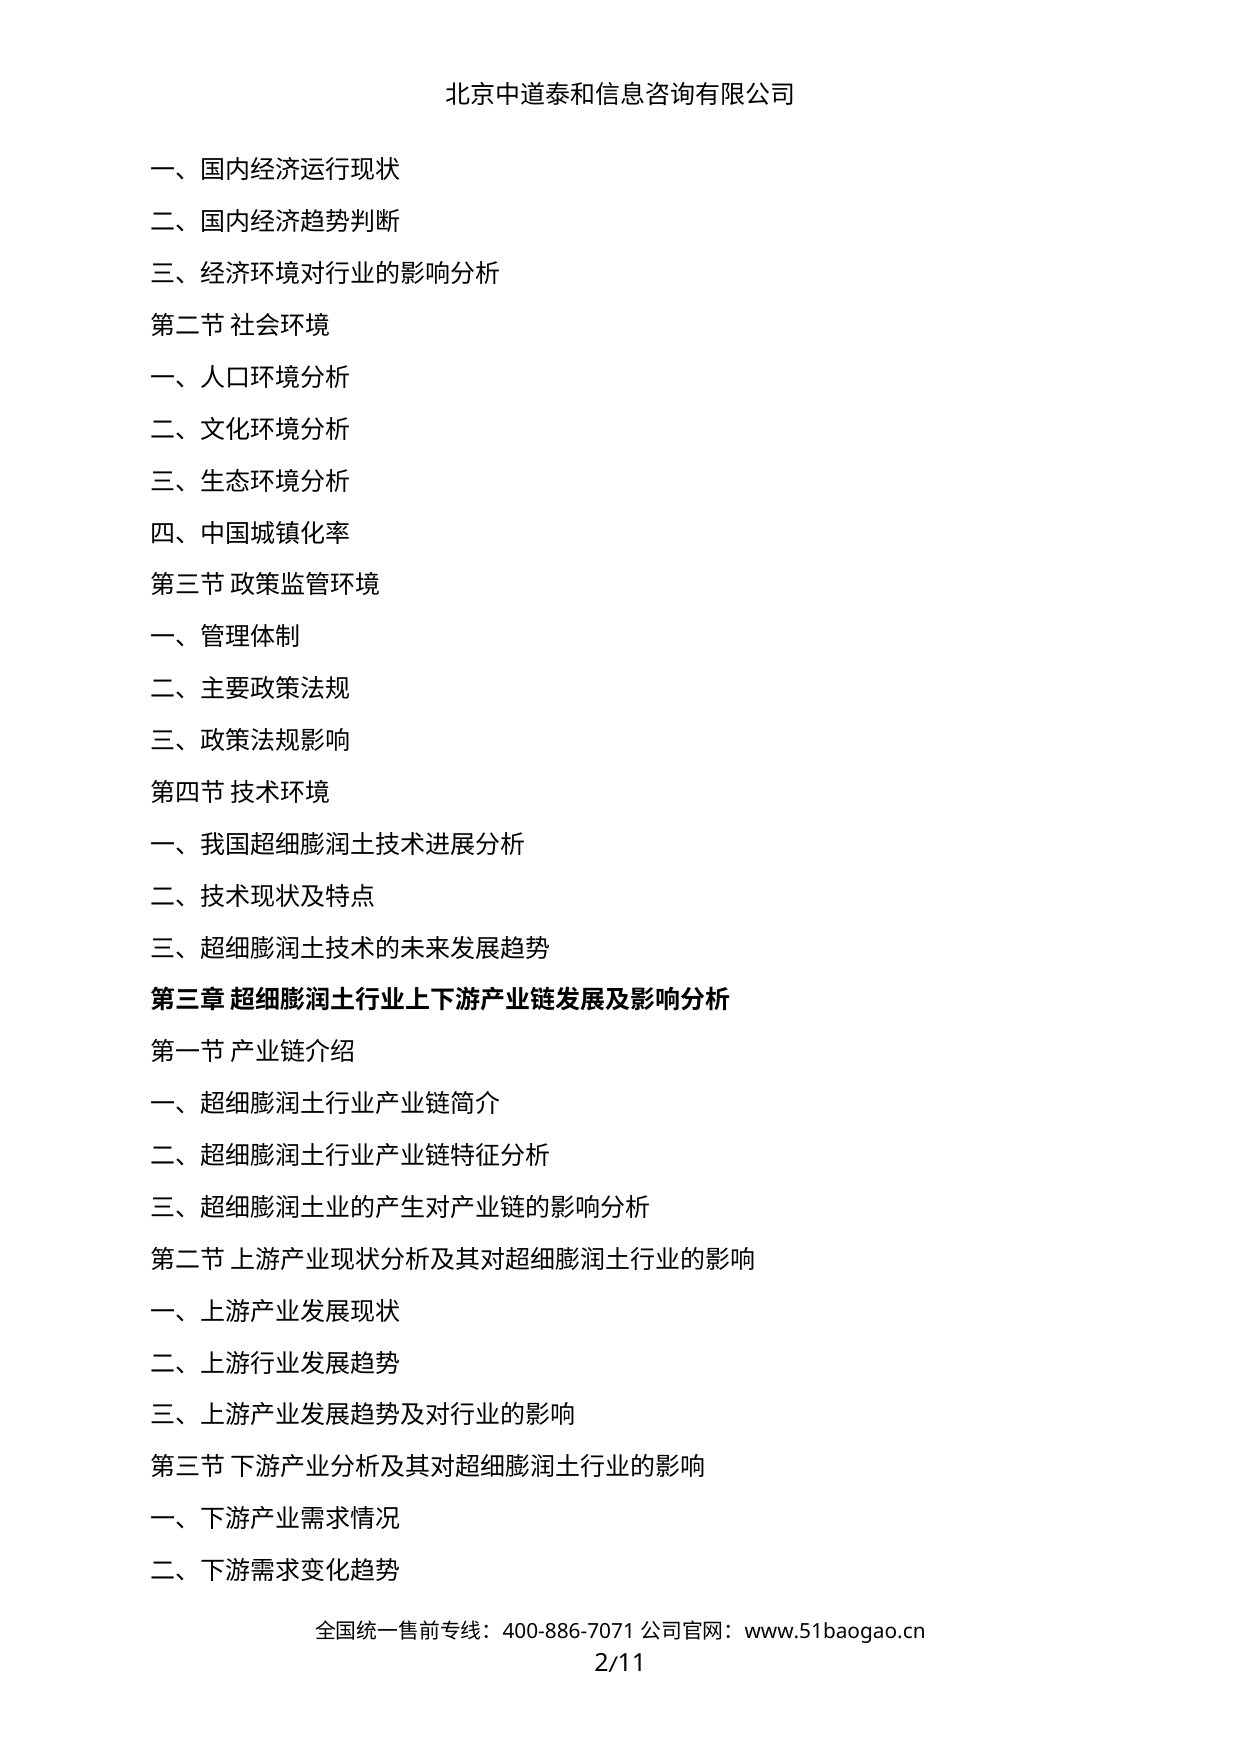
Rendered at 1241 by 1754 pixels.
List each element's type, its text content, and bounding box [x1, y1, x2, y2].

text 第三章 超细膨润土行业上下游产业链发展及影响分析 [150, 980, 1090, 1016]
text 三、上游产业发展趋势及对行业的影响 [150, 1395, 1090, 1431]
text 二、上游行业发展趋势 [150, 1343, 1090, 1379]
text 第一节 产业链介绍 [150, 1032, 1090, 1068]
text 二、主要政策法规 [150, 669, 1090, 705]
text 一、国内经济运行现状 [150, 150, 1090, 186]
text 二、超细膨润土行业产业链特征分析 [150, 1136, 1090, 1172]
text 二、文化环境分析 [150, 409, 1090, 446]
text 一、管理体制 [150, 617, 1090, 653]
text 第三节 政策监管环境 [150, 565, 1090, 601]
text 一、上游产业发展现状 [150, 1291, 1090, 1327]
text 一、下游产业需求情况 [150, 1499, 1090, 1535]
text 二、下游需求变化趋势 [150, 1551, 1090, 1587]
text 三、超细膨润土技术的未来发展趋势 [150, 928, 1090, 964]
text 二、技术现状及特点 [150, 876, 1090, 912]
text 一、人口环境分析 [150, 357, 1090, 394]
text 一、超细膨润土行业产业链简介 [150, 1084, 1090, 1120]
text 一、我国超细膨润土技术进展分析 [150, 824, 1090, 861]
text 第三节 下游产业分析及其对超细膨润土行业的影响 [150, 1447, 1090, 1483]
text 第二节 上游产业现状分析及其对超细膨润土行业的影响 [150, 1239, 1090, 1276]
text 二、国内经济趋势判断 [150, 202, 1090, 238]
text 第二节 社会环境 [150, 306, 1090, 342]
text 三、经济环境对行业的影响分析 [150, 254, 1090, 290]
text 第四节 技术环境 [150, 772, 1090, 809]
text 三、超细膨润土业的产生对产业链的影响分析 [150, 1187, 1090, 1224]
text 三、生态环境分析 [150, 461, 1090, 497]
text 四、中国城镇化率 [150, 513, 1090, 549]
text 三、政策法规影响 [150, 721, 1090, 757]
